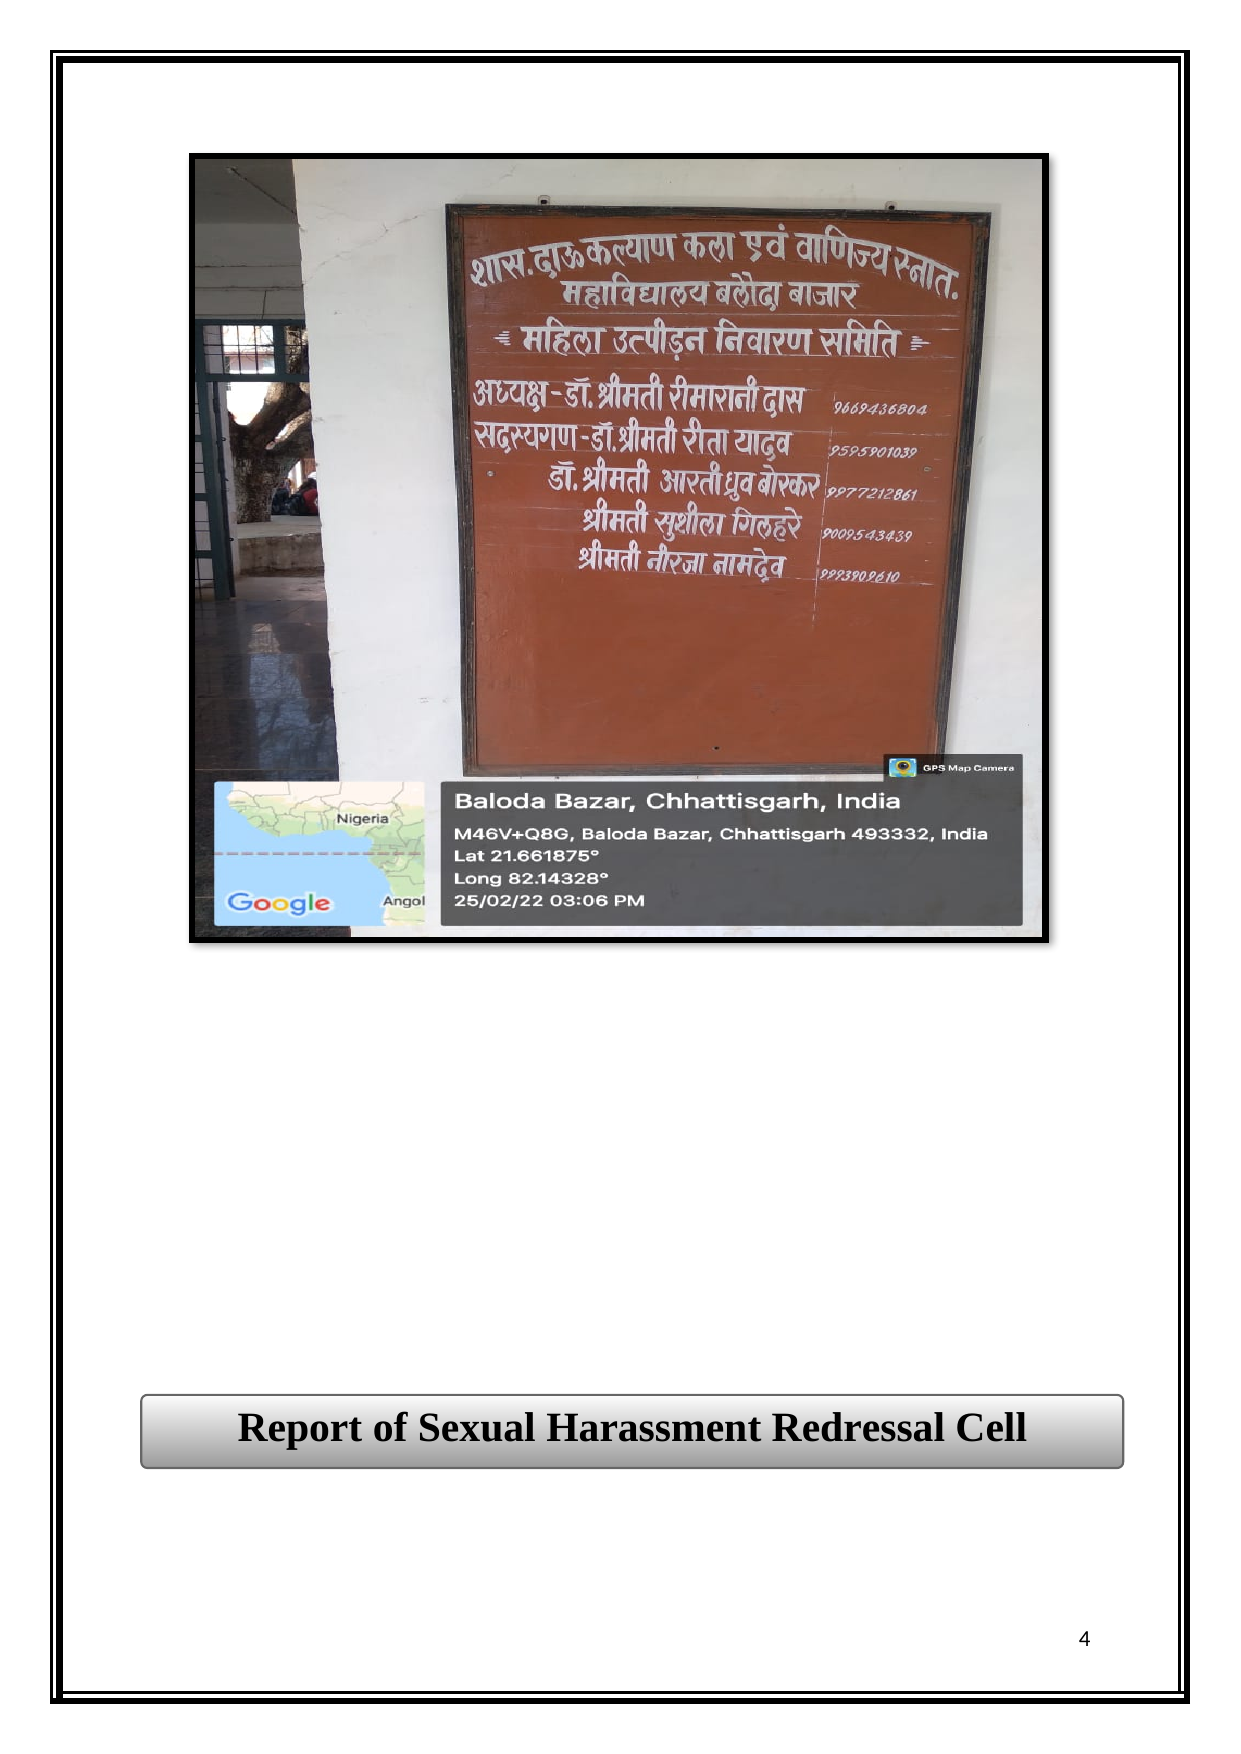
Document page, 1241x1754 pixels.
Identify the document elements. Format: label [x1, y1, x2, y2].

picture [195, 159, 1042, 937]
